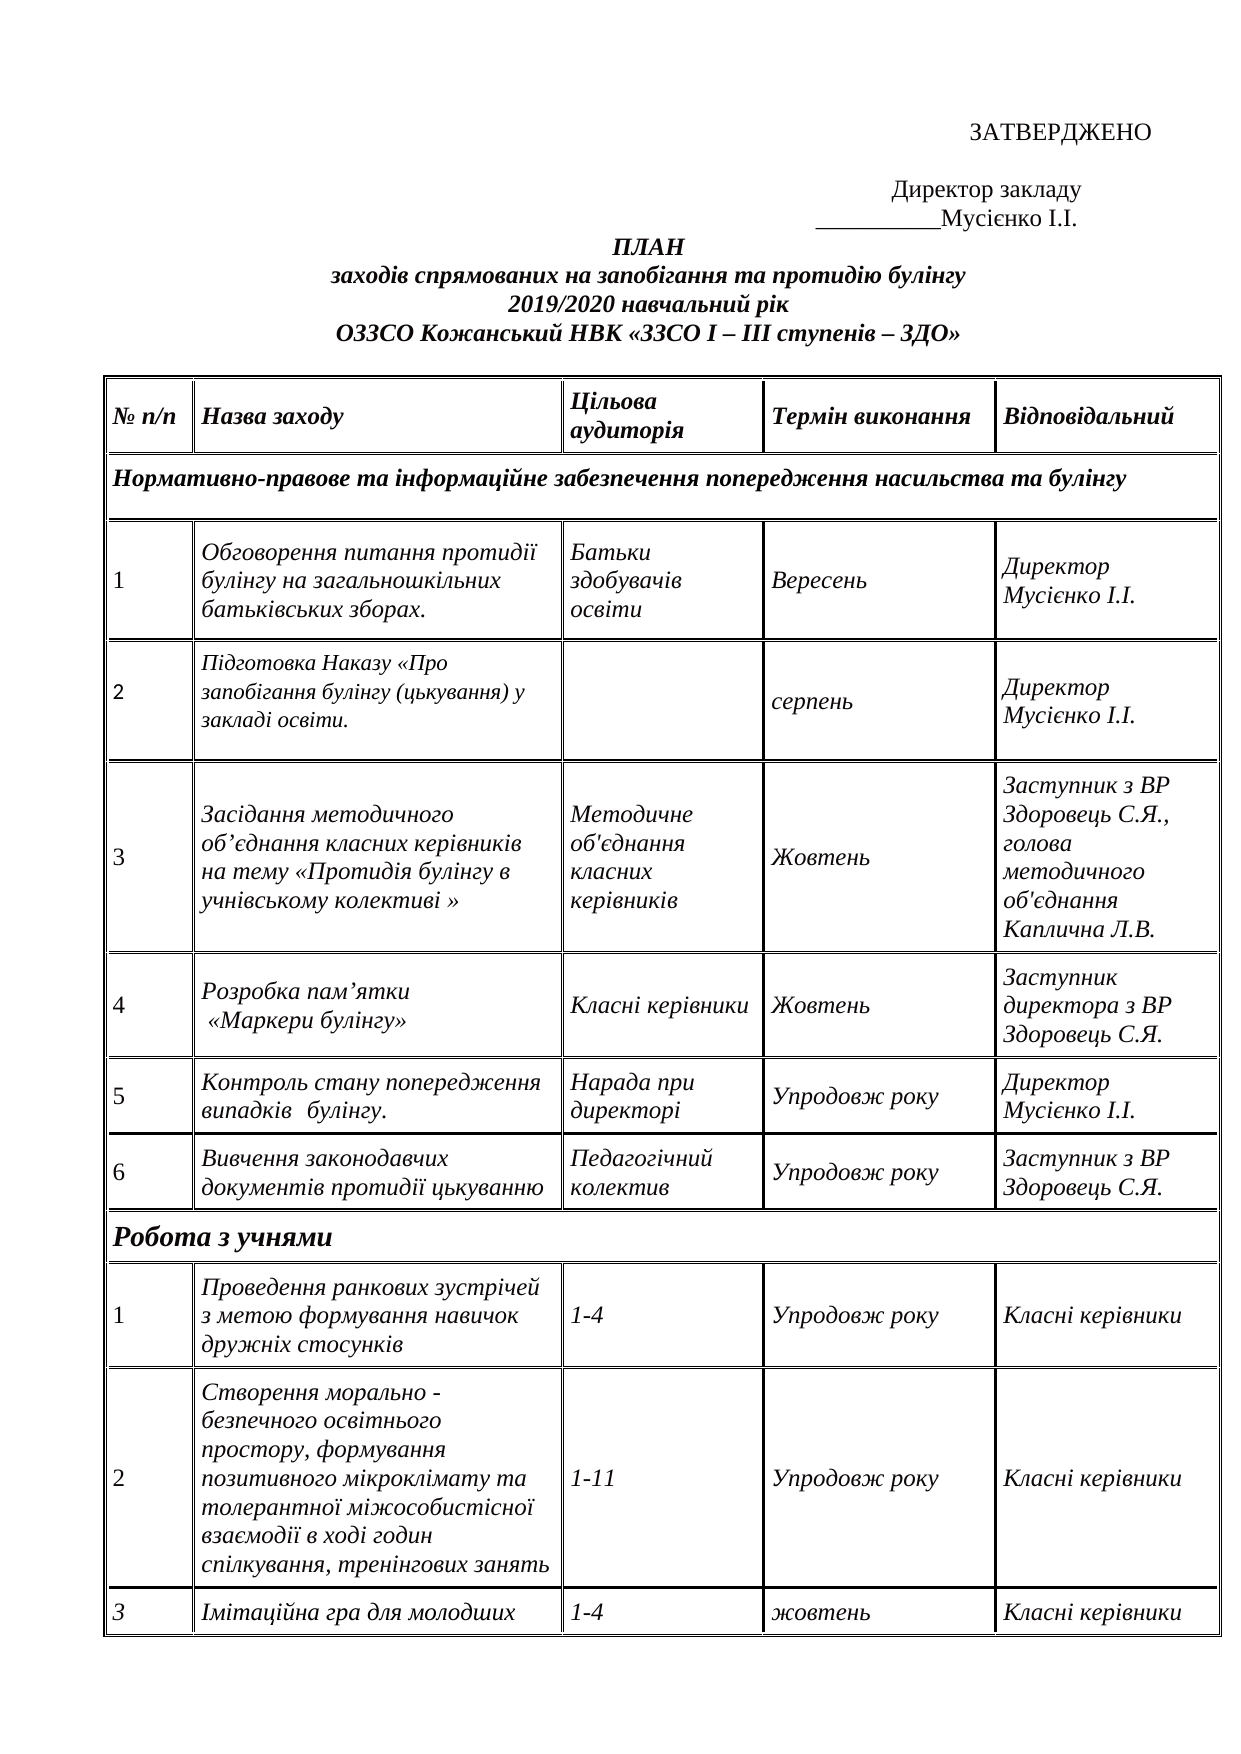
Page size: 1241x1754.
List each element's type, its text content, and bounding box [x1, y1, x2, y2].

table_cell Директор Мусієнко І.І. [997, 638, 1219, 759]
table_cell Упродовж року [765, 1135, 994, 1208]
table_cell Створення морально - безпечного освітнього простору, формування позитивного мікроклімату та толерантної міжособистісної взаємодії в ході годин спілкування, тренінгових занять [195, 1369, 561, 1586]
table_cell Батьки здобувачів освіти [564, 522, 762, 638]
table_cell Жовтень [765, 763, 994, 951]
table_cell 4 [105, 951, 193, 1056]
table_cell [564, 642, 762, 759]
table_cell Класні керівники [564, 954, 762, 1056]
table_cell Заступник директора з ВР Здоровець С.Я. [995, 951, 1220, 1056]
text Директор закладу [148, 174, 1152, 203]
table_header Термін виконання [763, 379, 995, 452]
table_cell Обговорення питання протидії булінгу на загальношкільних батьківських зборах. [195, 522, 561, 638]
table_cell 3 [107, 759, 192, 951]
table_cell Заступник з ВР Здоровець С.Я. [997, 1132, 1219, 1208]
table_cell Нарада при директорі [564, 1059, 762, 1132]
table_cell Проведення ранкових зустрічей з метою формування навичок дружніх стосунків [195, 1264, 561, 1366]
table_cell 2 [107, 638, 192, 759]
table_cell 2 [105, 1366, 193, 1586]
table_cell 6 [107, 1132, 192, 1208]
table_cell жовтень [763, 1589, 995, 1633]
text __________Мусієнко І.І. [148, 203, 1152, 232]
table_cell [194, 1589, 562, 1633]
table_cell Вересень [765, 522, 994, 638]
table_cell Директор Мусієнко І.І. [995, 1056, 1220, 1132]
table_cell 3 [107, 1586, 193, 1633]
table_cell серпень [765, 642, 994, 759]
table_cell Директор Мусієнко І.І. [997, 518, 1219, 638]
table_cell Упродовж року [765, 1264, 994, 1366]
table_cell Класні керівники [995, 1586, 1219, 1633]
table_cell Упродовж року [765, 1369, 994, 1586]
table_header Назва заходу [194, 379, 562, 452]
table_header № п/п [107, 379, 193, 452]
table_cell Педагогічний колектив [564, 1135, 762, 1208]
table_cell Класні керівники [995, 1261, 1220, 1366]
table_cell Засідання методичного об’єднання класних керівників на тему «Протидія булінгу в учнівському колективі » [195, 763, 561, 951]
table_cell Контроль стану попередження випадків булінгу. [195, 1059, 561, 1132]
table_cell Робота з учнями [107, 1208, 1219, 1261]
table_cell Розробка пам’ятки «Маркери булінгу» [195, 954, 561, 1056]
text ПЛАН [148, 232, 1152, 260]
text 2019/2020 навчальний рік [148, 289, 1152, 318]
text ЗАТВЕРДЖЕНО [148, 88, 1152, 146]
table_cell 5 [105, 1056, 193, 1132]
table_cell Жовтень [765, 954, 994, 1056]
table_cell Методичне об'єднання класних керівників [564, 763, 762, 951]
table_cell Класні керівники [995, 1366, 1220, 1586]
table_cell Упродовж року [765, 1059, 994, 1132]
table_cell 1 [105, 1261, 193, 1366]
table_cell Вивчення законодавчих документів протидії цькуванню [195, 1135, 561, 1208]
table_cell Підготовка Наказу «Про запобігання булінгу (цькування) у закладі освіти. [195, 642, 561, 759]
table_header Відповідальний [995, 379, 1219, 452]
table_header Цільова аудиторія [563, 377, 763, 452]
text заходів спрямованих на запобігання та протидію булінгу [148, 260, 1152, 289]
table_cell Заступник з ВР Здоровець С.Я., голова методичного об'єднання Каплична Л.В. [997, 759, 1219, 951]
table_cell Нормативно-правове та інформаційне забезпечення попередження насильства та булінгу [105, 452, 1220, 518]
table_cell 1 [107, 518, 192, 638]
text ОЗЗСО Кожанський НВК «ЗЗСО І – ІІІ ступенів – ЗДО» [148, 318, 1152, 347]
table_cell 1-11 [564, 1369, 762, 1586]
table_cell 1-4 [564, 1264, 762, 1366]
table_cell 1-4 [563, 1589, 763, 1633]
